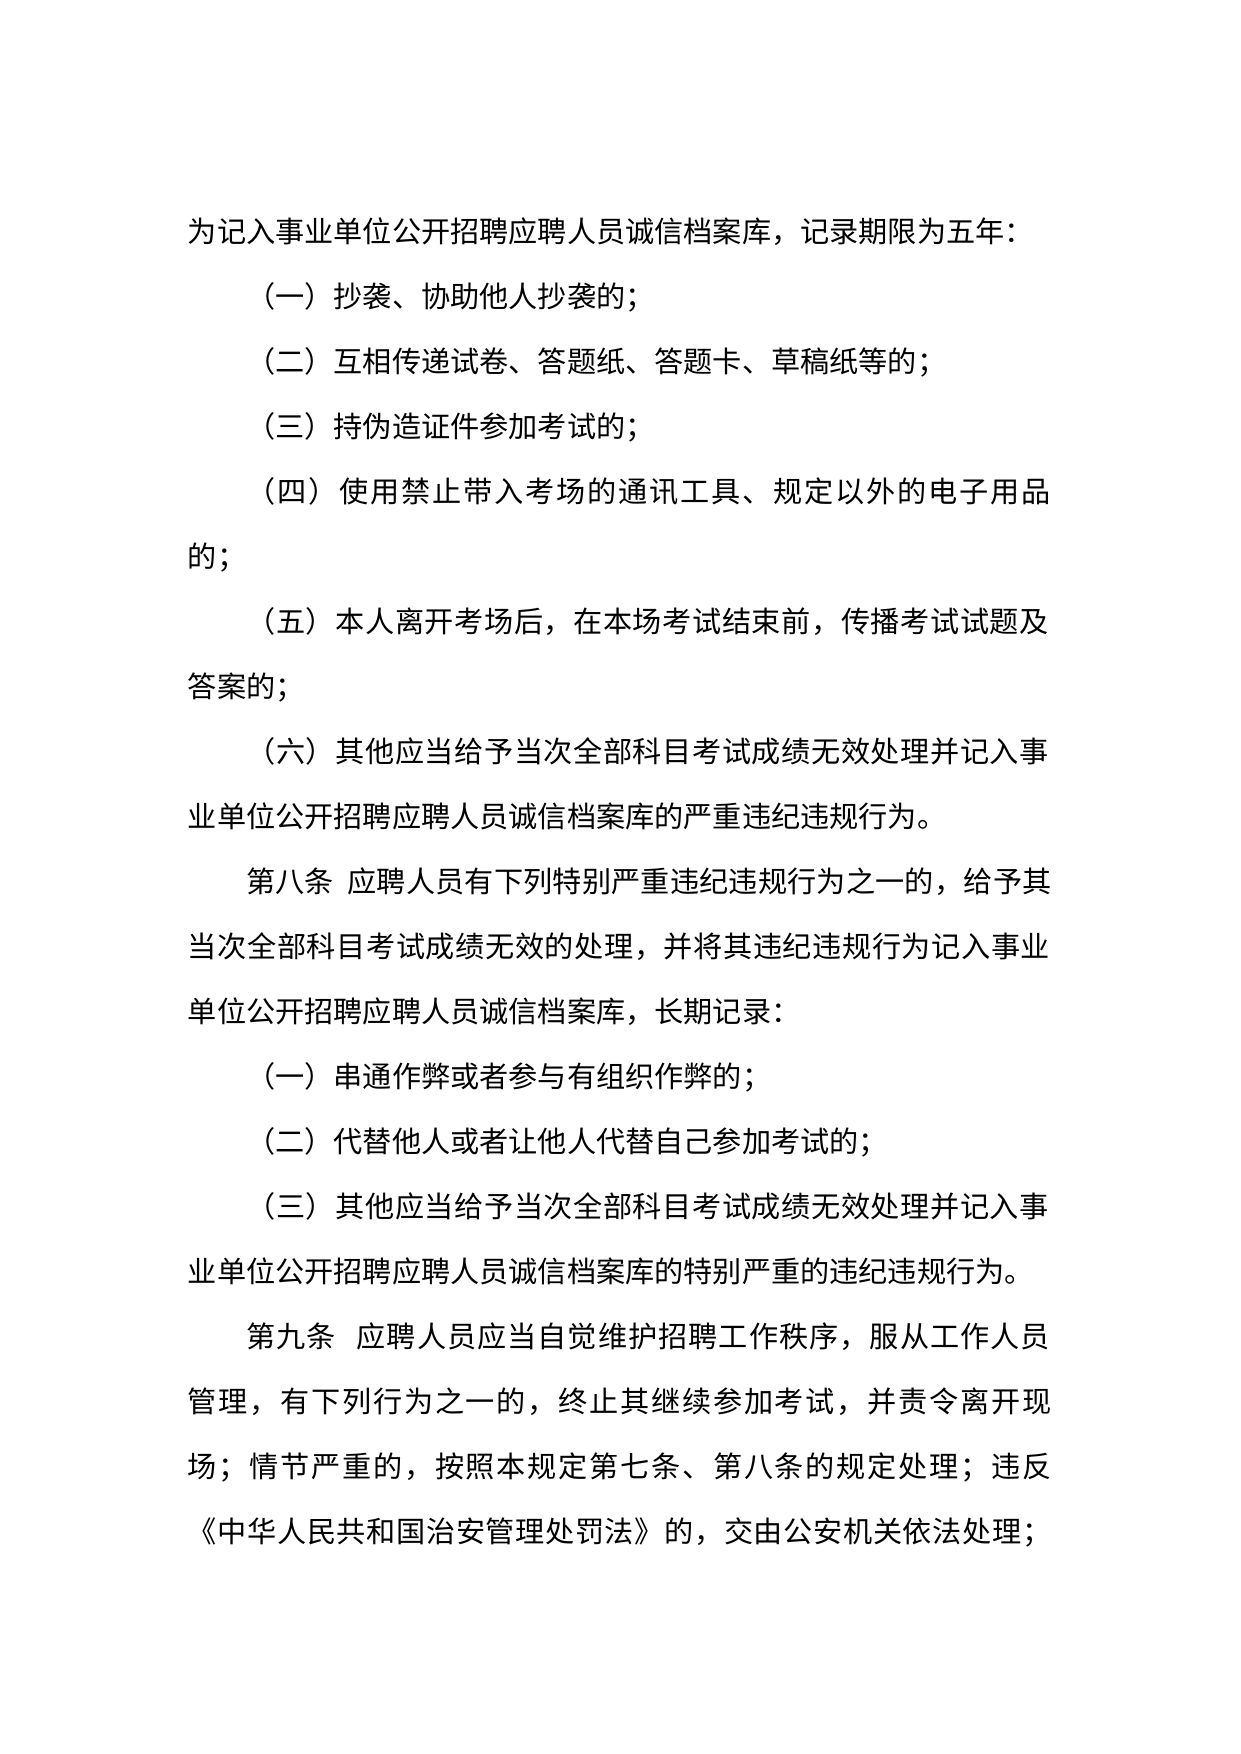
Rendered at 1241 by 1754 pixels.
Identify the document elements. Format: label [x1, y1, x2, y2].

table_header [188, 162, 1052, 1574]
